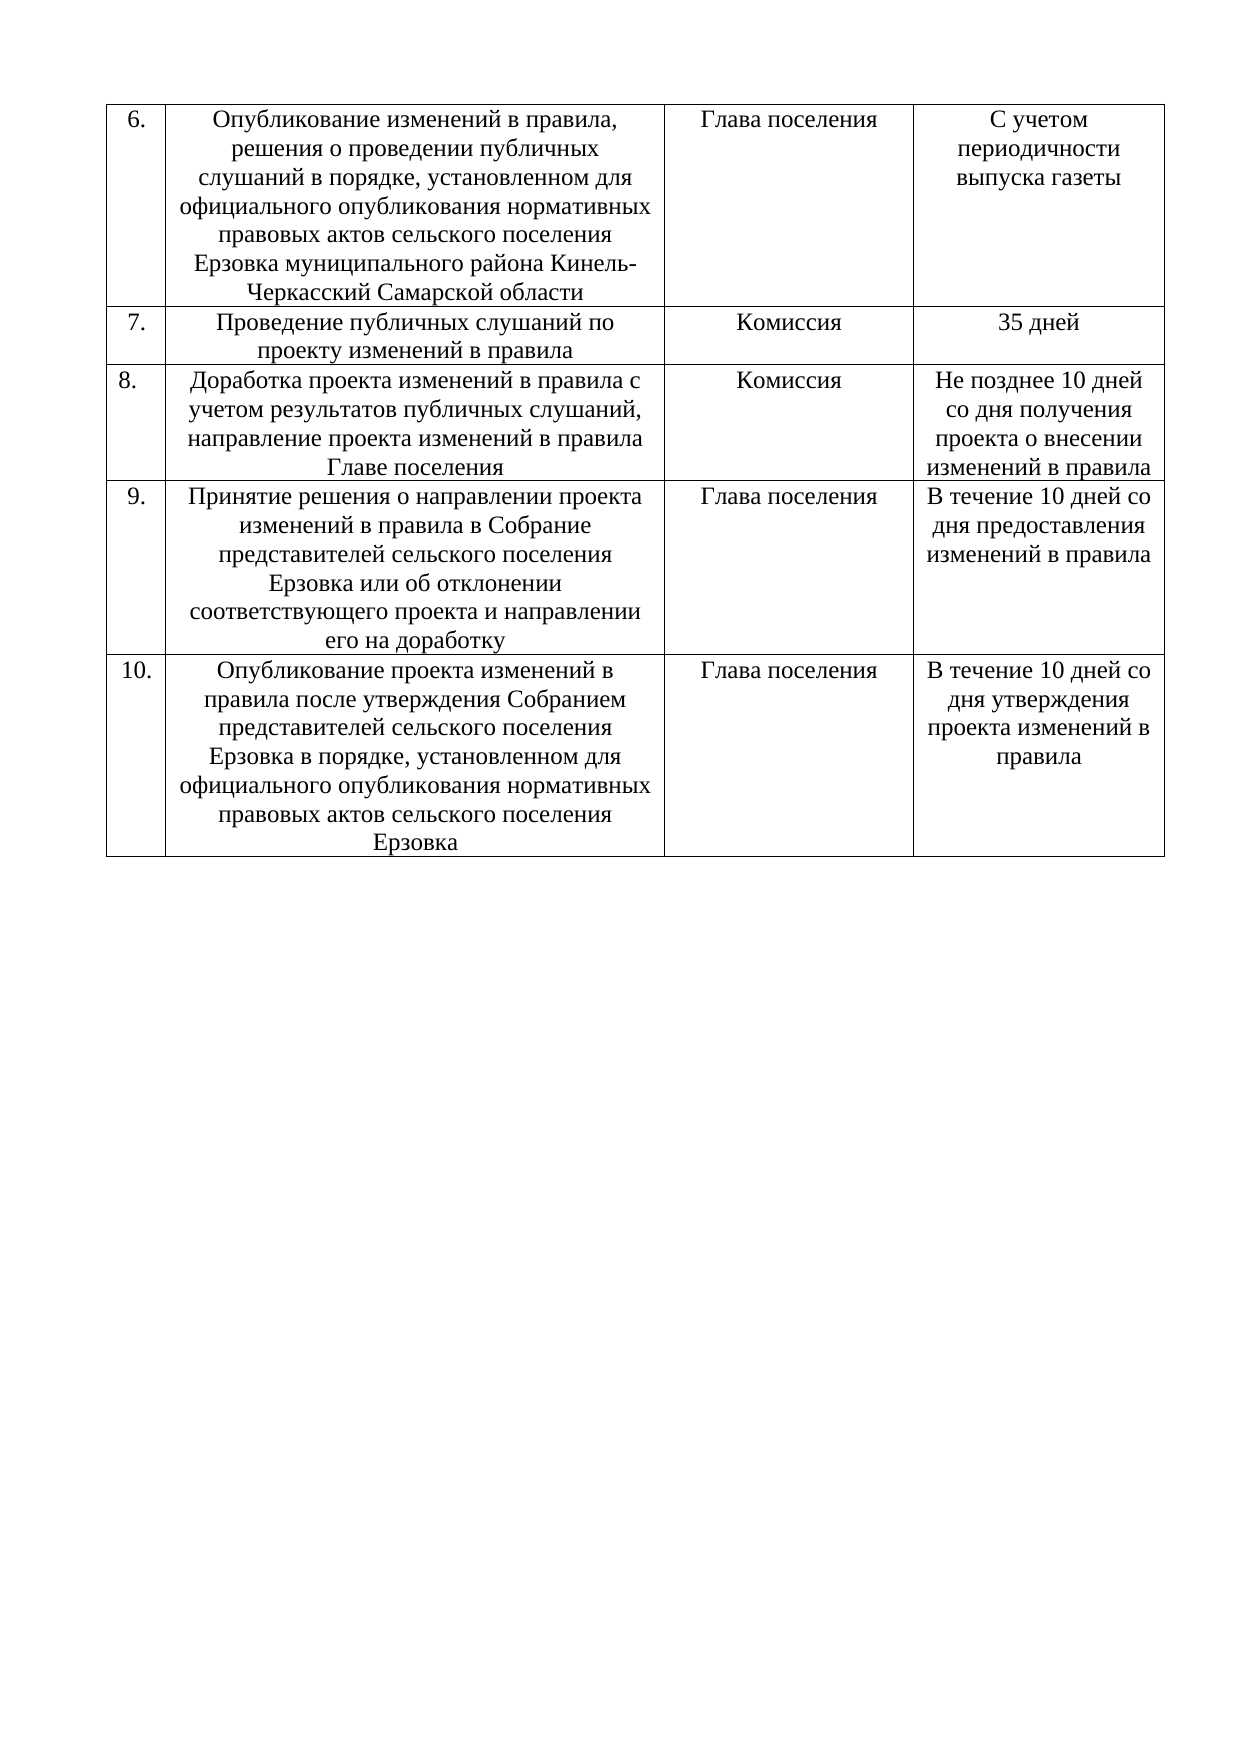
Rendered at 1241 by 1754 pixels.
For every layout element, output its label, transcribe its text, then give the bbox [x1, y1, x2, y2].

table_cell Принятие решения о направлении проекта изменений в правила в Собрание представителей сельского поселения Ерзовка или об отклонении соответствующего проекта и направлении его на доработку [166, 481, 664, 654]
table_cell 8. [107, 365, 165, 480]
table_cell 6. [107, 105, 165, 306]
table_cell Комиссия [665, 307, 913, 364]
table_cell 35 дней [914, 307, 1164, 364]
table_cell Проведение публичных слушаний по проекту изменений в правила [166, 307, 664, 364]
table_cell Глава поселения [665, 481, 913, 654]
table_cell В течение 10 дней со дня утверждения проекта изменений в правила [914, 655, 1164, 856]
table_cell 9. [107, 481, 165, 654]
table_cell Не позднее 10 дней со дня получения проекта о внесении изменений в правила [914, 365, 1164, 480]
table_cell 7. [107, 307, 165, 364]
table_cell С учетом периодичности выпуска газеты [914, 105, 1164, 306]
table_cell 10. [107, 655, 165, 856]
table_cell Глава поселения [665, 655, 913, 856]
table_cell Глава поселения [665, 105, 913, 306]
table_cell Доработка проекта изменений в правила с учетом результатов публичных слушаний, направление проекта изменений в правила Главе поселения [166, 365, 664, 480]
table_cell Опубликование изменений в правила, решения о проведении публичных слушаний в порядке, установленном для официального опубликования нормативных правовых актов сельского поселения Ерзовка муниципального района Кинель-Черкасский Самарской области [166, 105, 664, 306]
table_cell В течение 10 дней со дня предоставления изменений в правила [914, 481, 1164, 654]
table_cell Опубликование проекта изменений в правила после утверждения Собранием представителей сельского поселения Ерзовка в порядке, установленном для официального опубликования нормативных правовых актов сельского поселения Ерзовка [166, 655, 664, 856]
table_cell Комиссия [665, 365, 913, 480]
